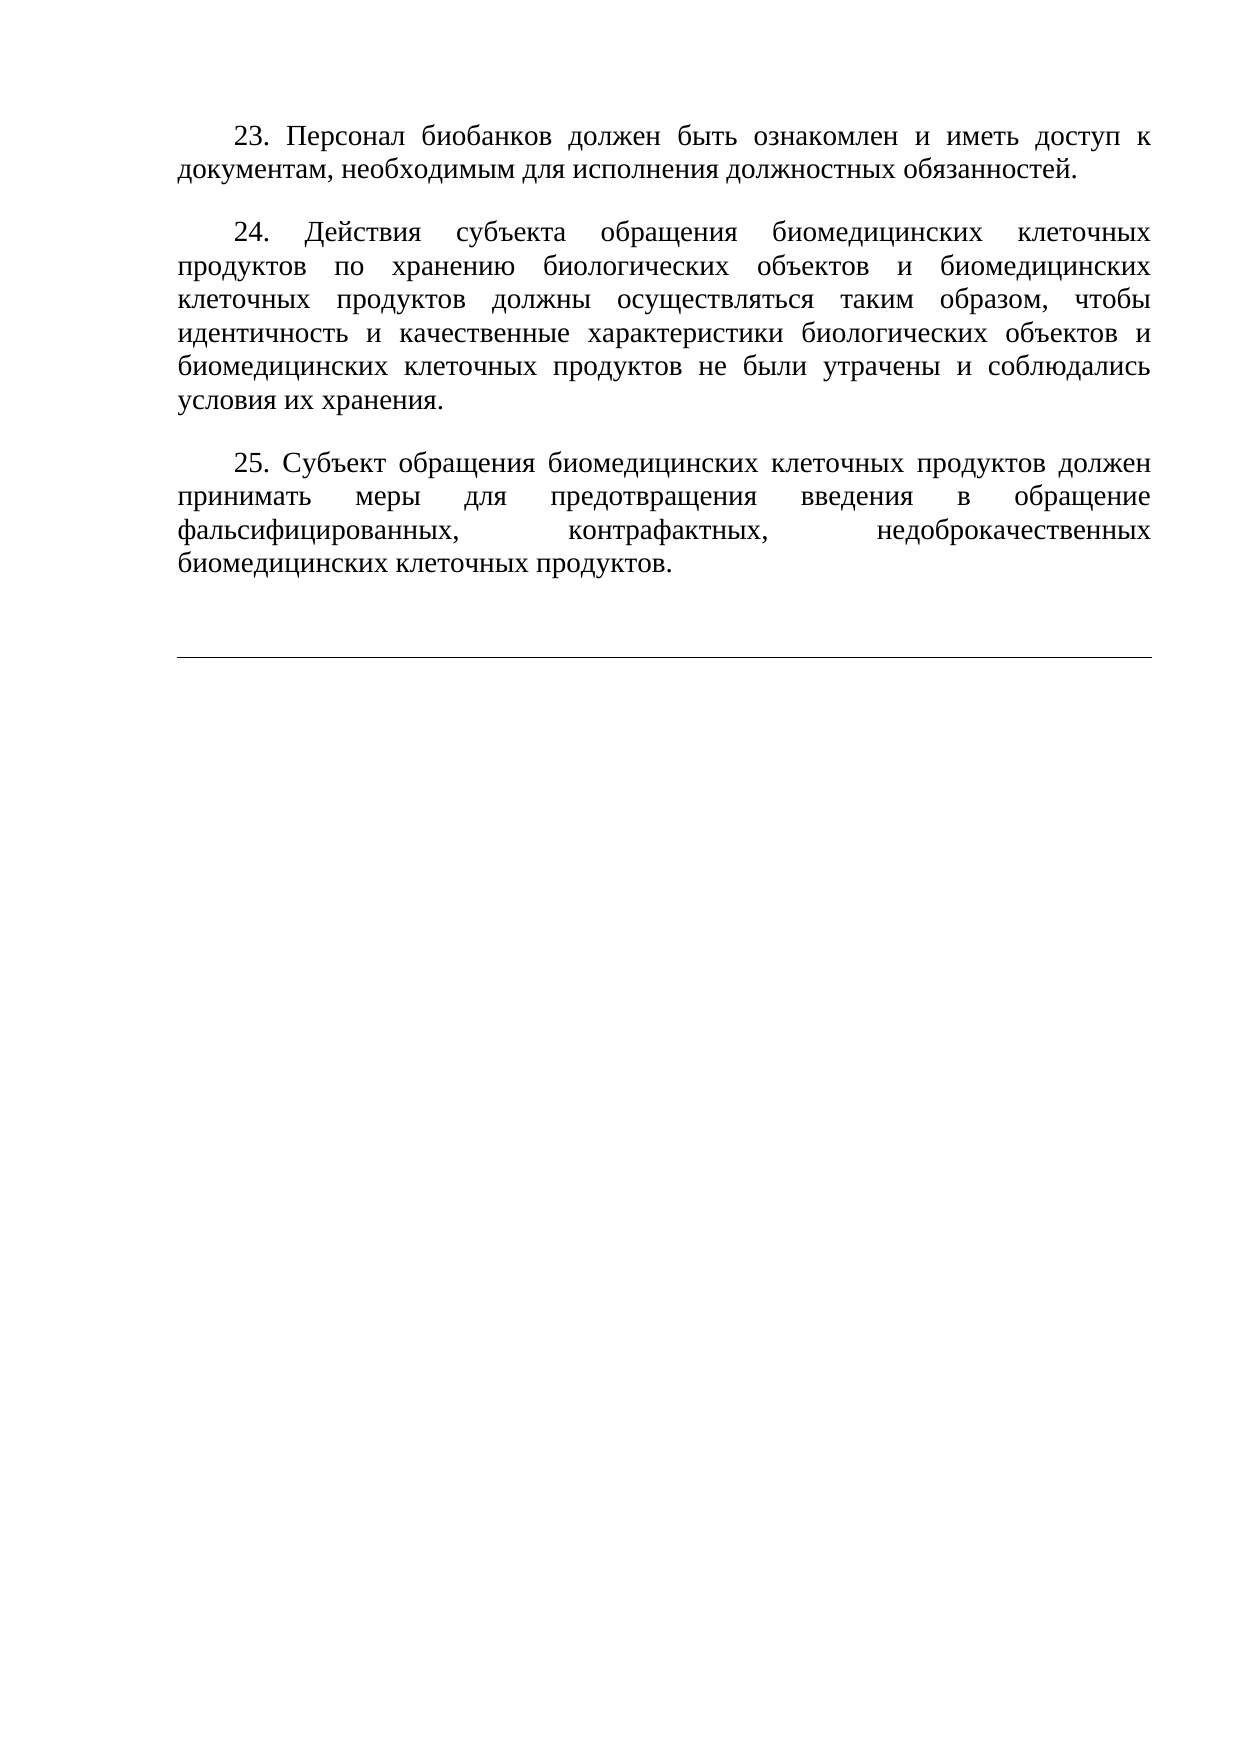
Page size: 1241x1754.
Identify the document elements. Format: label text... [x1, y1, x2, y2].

text 23. Персонал биобанков должен быть ознакомлен и иметь доступ к документам, необходимым для исполнения должностных обязанностей. [177, 118, 1152, 185]
text 24. Действия субъекта обращения биомедицинских клеточных продуктов по хранению биологических объектов и биомедицинских клеточных продуктов должны осуществляться таким образом, чтобы идентичность и качественные характеристики биологических объектов и биомедицинских клеточных продуктов не были утрачены и соблюдались условия их хранения. [177, 214, 1152, 416]
text 25. Субъект обращения биомедицинских клеточных продуктов должен принимать меры для предотвращения введения в обращение фальсифицированных, контрафактных, недоброкачественных биомедицинских клеточных продуктов. [177, 445, 1152, 579]
